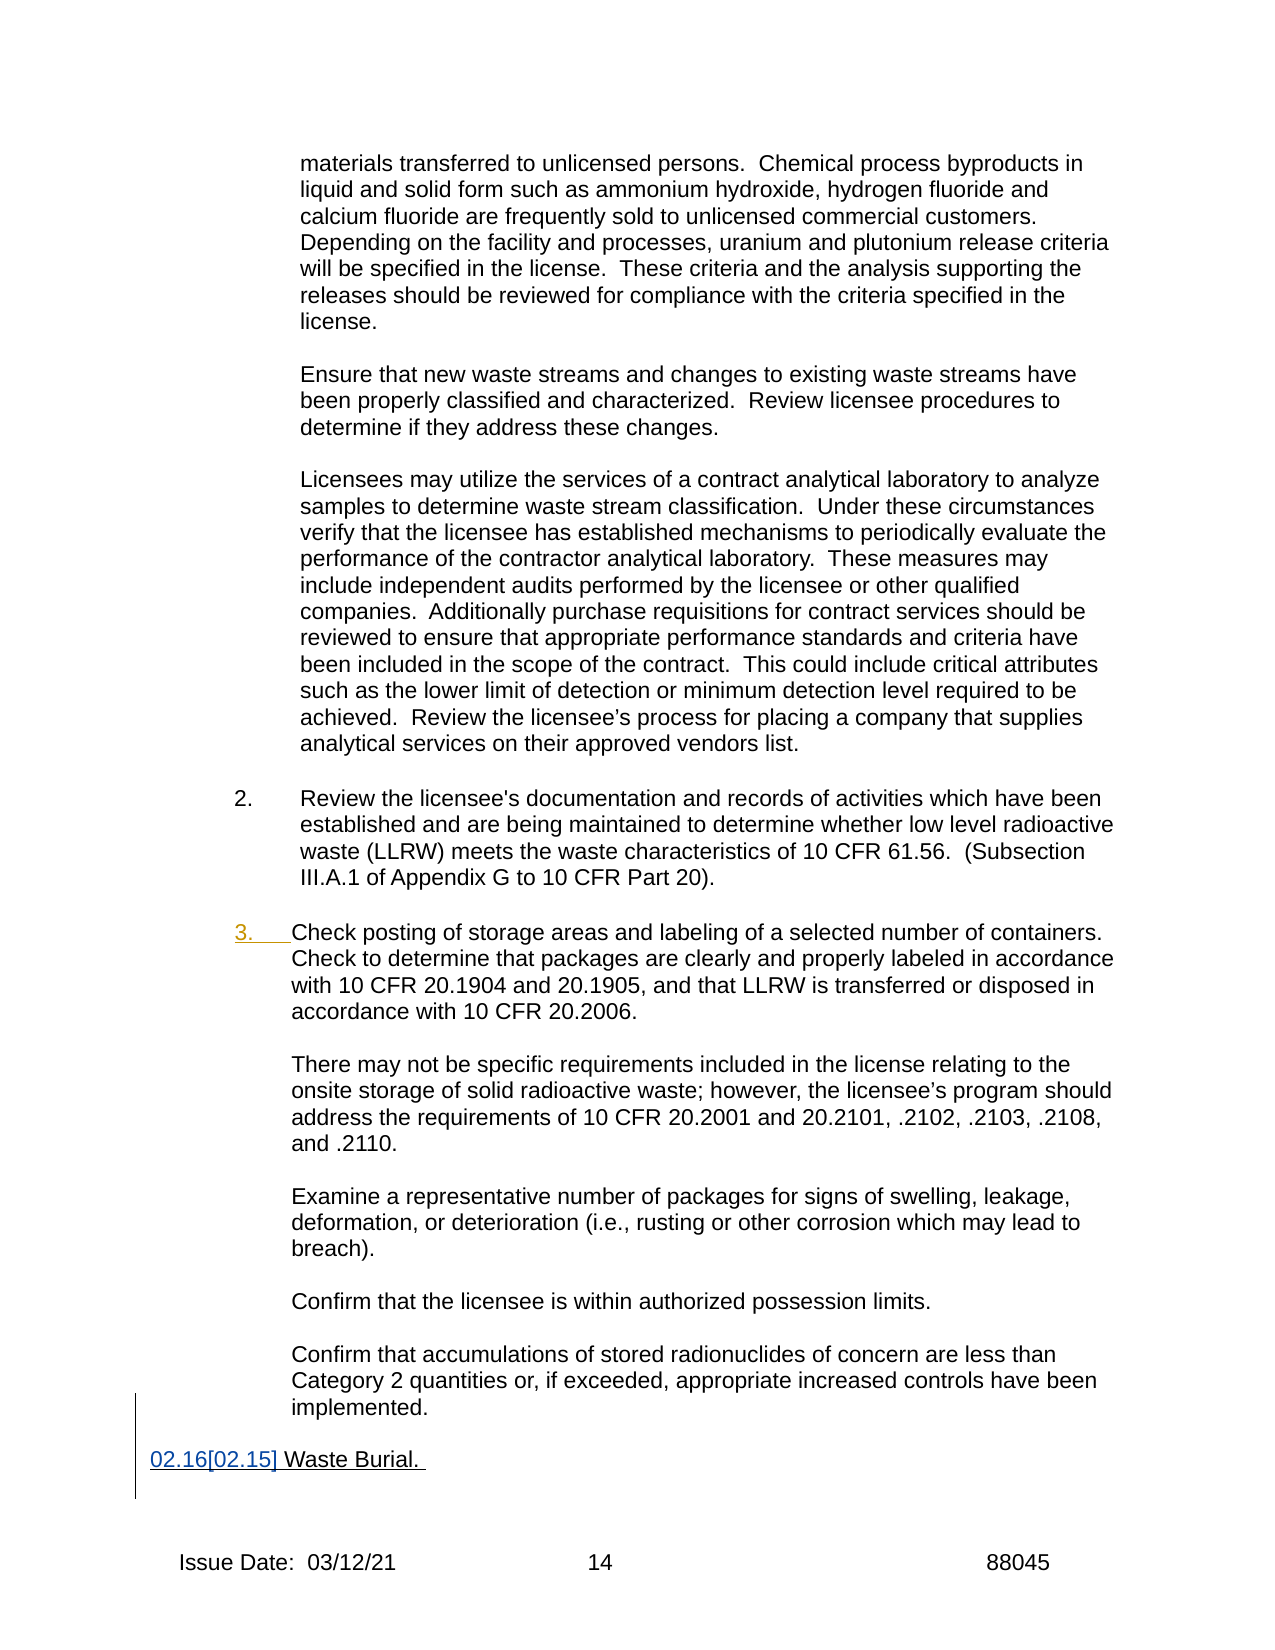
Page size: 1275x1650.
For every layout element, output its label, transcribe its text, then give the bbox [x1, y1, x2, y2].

list Check posting of storage areas and labeling of a selected number of containers. Check to determine that packages are clearly and properly labeled in accordance with 10 CFR 20.1904 and 20.1905, and that LLRW is transferred or disposed in accordance with 10 CFR 20.2006. There may not be specific requirements included in the license relating to the onsite storage of solid radioactive waste; however, the licensee’s program should address the requirements of 10 CFR 20.2001 and 20.2101, .2102, .2103, .2108, and .2110. Examine a representative number of packages for signs of swelling, leakage, deformation, or deterioration (i.e., rusting or other corrosion which may lead to breach). Confirm that the licensee is within authorized possession limits. Confirm that accumulations of stored radionuclides of concern are less than Category 2 quantities or, if exceeded, appropriate increased controls have been implemented. [234, 919, 1125, 1420]
list Waste Burial. [150, 1446, 1125, 1472]
list Review the licensee's documentation and records of activities which have been established and are being maintained to determine whether low level radioactive waste (LLRW) meets the waste characteristics of 10 CFR 61.56. (Subsection III.A.1 of Appendix G to 10 CFR Part 20). [234, 785, 1125, 919]
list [234, 150, 1125, 785]
